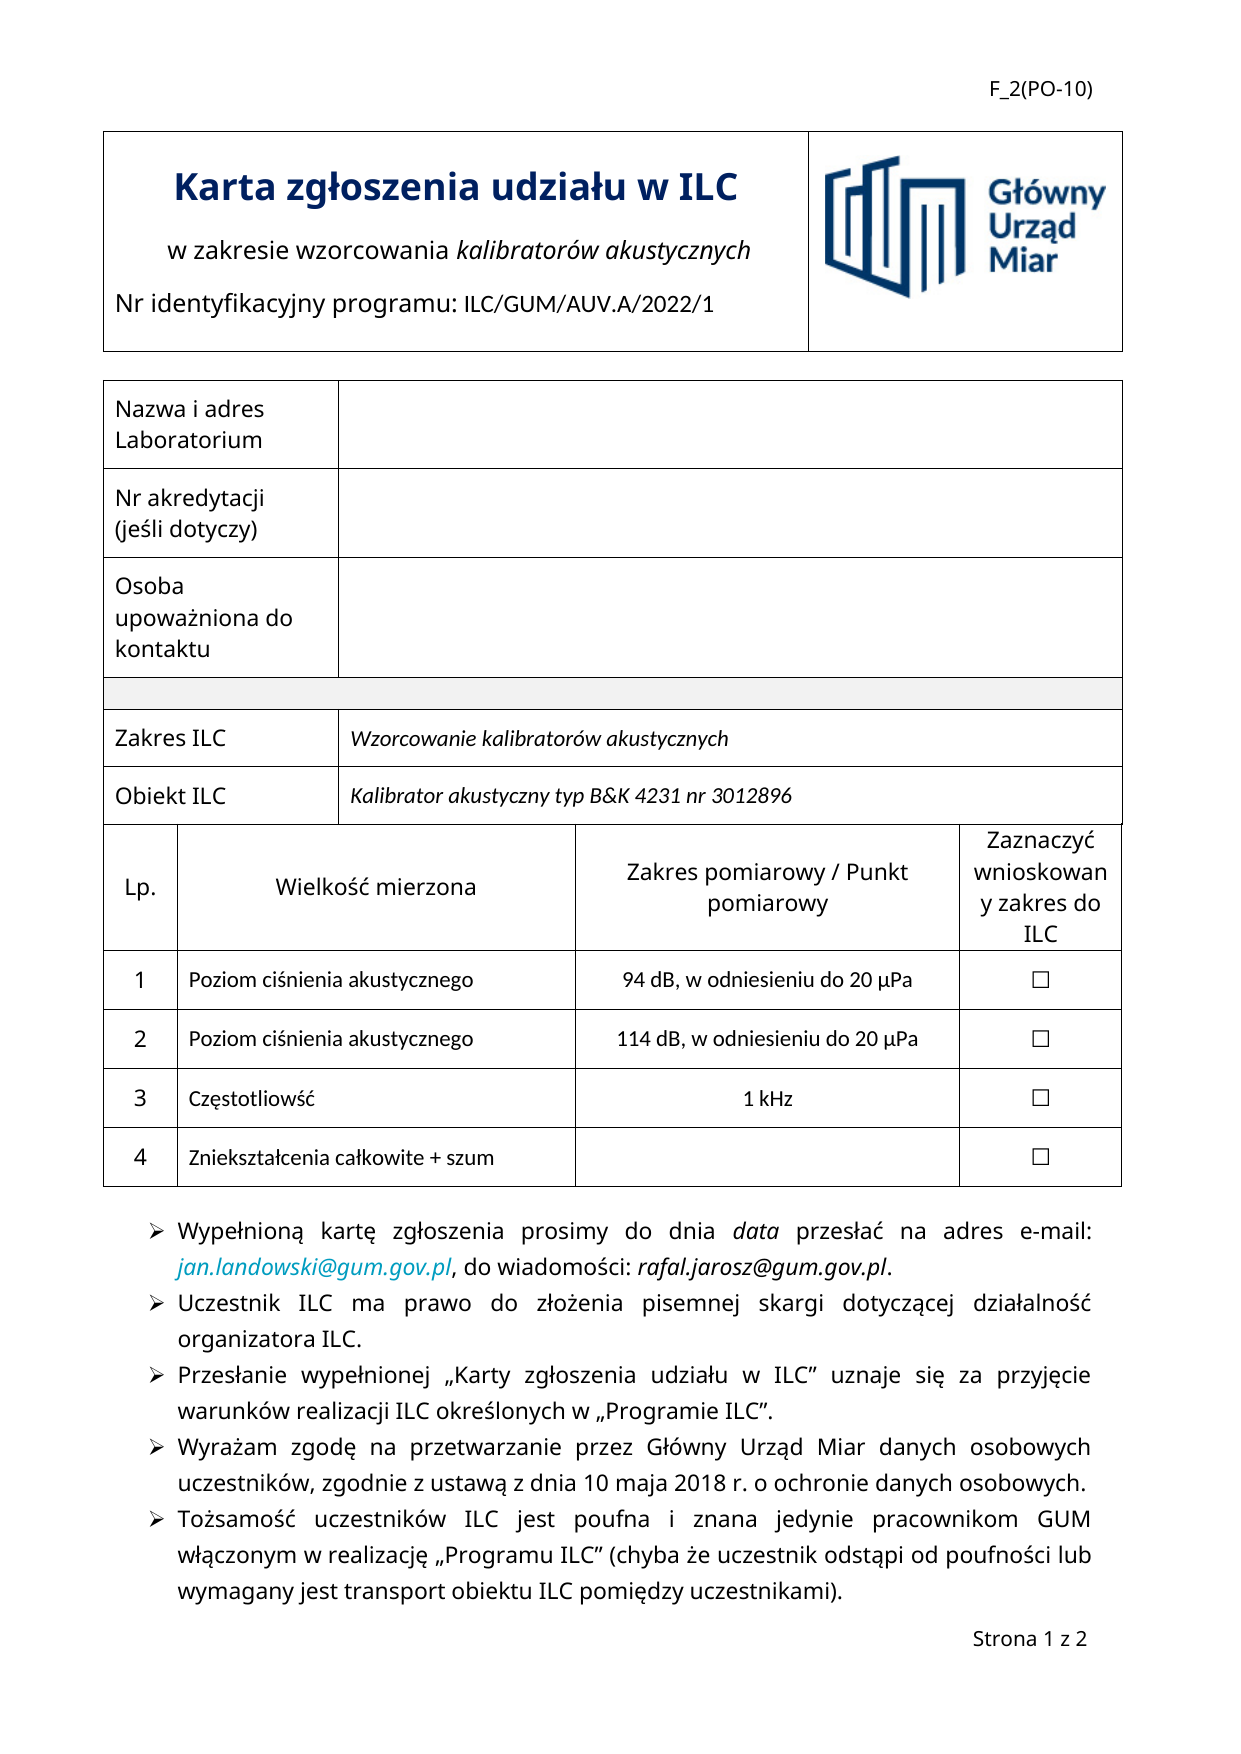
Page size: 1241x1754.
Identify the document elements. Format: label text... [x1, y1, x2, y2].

list Wypełnioną kartę zgłoszenia prosimy do dnia przesłać na adres e-mail: , do wiadomości: . [148, 1215, 1093, 1282]
table_cell Zakres pomiarowy / Punkt pomiarowy [576, 825, 959, 949]
table_cell [339, 558, 1122, 677]
table_header [339, 381, 1122, 468]
table_cell Zakres ILC [104, 710, 338, 766]
table_cell Zaznaczyć wnioskowany zakres do ILC [960, 825, 1121, 949]
table_cell Osoba upoważniona do kontaktu [104, 558, 338, 677]
table_cell 1 kHz [576, 1069, 959, 1127]
table_cell [104, 678, 1122, 709]
table_cell Kalibrator akustyczny typ B&K 4231 nr 3012896 [339, 767, 1122, 823]
table_cell 2 [104, 1010, 177, 1068]
list Wyrażam zgodę na przetwarzanie przez Główny Urząd Miar danych osobowych uczestników, zgodnie z ustawą z dnia 10 maja 2018 r. o ochronie danych osobowych. [148, 1431, 1093, 1498]
table_cell 94 dB, w odniesieniu do 20 µPa [576, 951, 959, 1008]
table_cell Częstotliowść [178, 1069, 575, 1127]
table_cell Wielkość mierzona [178, 825, 575, 949]
list Tożsamość uczestników ILC jest poufna i znana jedynie pracownikom GUM włączonym w realizację „Programu ILC” (chyba że uczestnik odstąpi od poufności lub wymagany jest transport obiektu ILC pomiędzy uczestnikami). [148, 1503, 1093, 1606]
table_cell [960, 1010, 1121, 1068]
table_cell Nr akredytacji (jeśli dotyczy) [104, 469, 338, 557]
picture [825, 155, 1106, 299]
table_cell Zniekształcenia całkowite + szum [178, 1128, 575, 1186]
table_cell [339, 469, 1122, 557]
list Uczestnik ILC ma prawo do złożenia pisemnej skargi dotyczącej działalność organizatora ILC. [148, 1287, 1093, 1354]
table_cell Poziom ciśnienia akustycznego [178, 1010, 575, 1068]
table_cell 4 [104, 1128, 177, 1186]
table_cell [960, 951, 1121, 1008]
table_cell 114 dB, w odniesieniu do 20 µPa [576, 1010, 959, 1068]
table_cell [960, 1069, 1121, 1127]
table_cell Lp. [104, 825, 177, 949]
table_cell 1 [104, 951, 177, 1008]
table_cell Poziom ciśnienia akustycznego [178, 951, 575, 1008]
list Przesłanie wypełnionej „Karty zgłoszenia udziału w ILC” uznaje się za przyjęcie warunków realizacji ILC określonych w „Programie ILC”. [148, 1359, 1093, 1426]
table_cell 3 [104, 1069, 177, 1127]
table_cell Wzorcowanie kalibratorów akustycznych [339, 710, 1122, 766]
table_header Nazwa i adres Laboratorium [104, 381, 338, 468]
table_cell [576, 1128, 959, 1186]
table_cell Obiekt ILC [104, 767, 338, 823]
